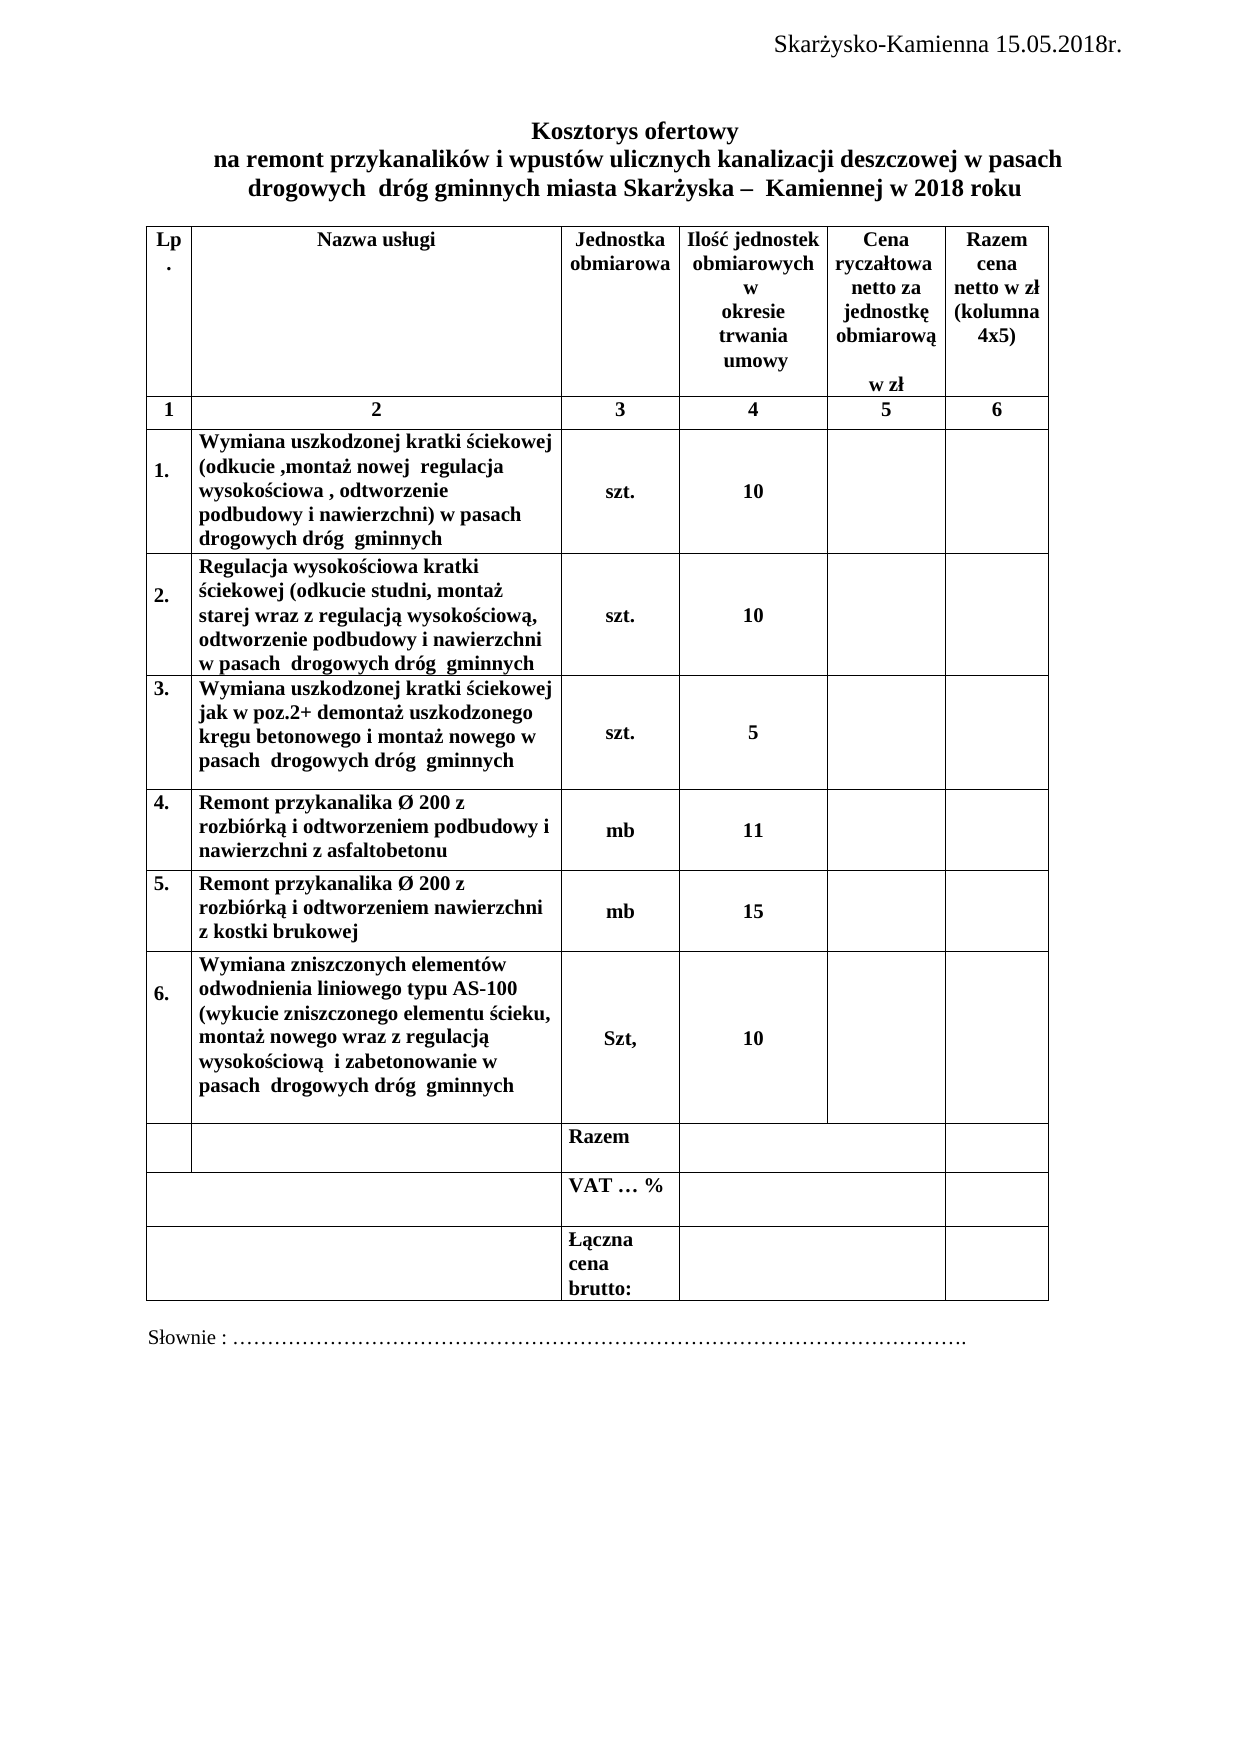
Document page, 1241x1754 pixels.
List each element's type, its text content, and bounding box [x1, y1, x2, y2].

table_cell Szt, [562, 952, 679, 1123]
table_cell VAT … % [562, 1173, 679, 1226]
table_cell [946, 430, 1048, 553]
table_cell [946, 871, 1048, 951]
table_cell [946, 554, 1048, 675]
table_cell 5. [147, 871, 191, 951]
table_cell 6 [946, 397, 1048, 428]
table_cell Remont przykanalika Ø 200 z rozbiórką i odtworzeniem nawierzchni z kostki brukowej [192, 871, 561, 951]
table_cell 10 [680, 430, 827, 553]
table_cell 2. [147, 554, 191, 675]
table_cell [946, 952, 1048, 1123]
table_cell szt. [562, 430, 679, 553]
table_cell [147, 1124, 191, 1172]
table_cell 6. [147, 952, 191, 1123]
text na remont przykanalików i wpustów ulicznych kanalizacji deszczowej w pasach drogowych dróg gminnych miasta Skarżyska – Kamiennej w 2018 roku [148, 144, 1122, 202]
table_cell [828, 790, 945, 870]
table_cell [828, 871, 945, 951]
table_cell [946, 1124, 1048, 1172]
table_cell Wymiana zniszczonych elementów odwodnienia liniowego typu AS-100 (wykucie zniszczonego elementu ścieku, montaż nowego wraz z regulacją wysokościową i zabetonowanie w pasach drogowych dróg gminnych [192, 952, 561, 1123]
table_cell Łączna cena brutto: [562, 1227, 679, 1299]
text Słownie : ……………………………………………………………………………………………. [148, 1324, 1122, 1349]
table_cell [680, 1173, 945, 1226]
table_cell 3 [562, 397, 679, 428]
table_header Ilość jednostek obmiarowych w okresie trwania umowy [680, 227, 827, 396]
table_cell Remont przykanalika Ø 200 z rozbiórką i odtworzeniem podbudowy i nawierzchni z asfaltobetonu [192, 790, 561, 870]
table_cell [680, 1227, 945, 1299]
table_cell 1 [147, 397, 191, 428]
table_cell 4. [147, 790, 191, 870]
table_cell [147, 1227, 561, 1299]
table_cell Wymiana uszkodzonej kratki ściekowej jak w poz.2+ demontaż uszkodzonego kręgu betonowego i montaż nowego w pasach drogowych dróg gminnych [192, 676, 561, 789]
table_cell 10 [680, 554, 827, 675]
table_header Razem cena netto w zł (kolumna 4x5) [946, 227, 1048, 396]
table_header Cena ryczałtowa netto za jednostkę obmiarową w zł [828, 227, 945, 396]
table_cell Regulacja wysokościowa kratki ściekowej (odkucie studni, montaż starej wraz z regulacją wysokościową, odtworzenie podbudowy i nawierzchni w pasach drogowych dróg gminnych [192, 554, 561, 675]
table_cell [192, 1124, 561, 1172]
table_cell Razem [562, 1124, 679, 1172]
table_cell [828, 676, 945, 789]
table_cell 1. [147, 430, 191, 553]
table_cell mb [562, 871, 679, 951]
text Kosztorys ofertowy [148, 116, 1122, 144]
table_cell [828, 430, 945, 553]
table_cell 4 [680, 397, 827, 428]
table_cell [946, 790, 1048, 870]
table_cell [946, 1227, 1048, 1299]
table_cell 2 [192, 397, 561, 428]
table_cell [147, 1173, 561, 1226]
table_header Nazwa usługi [192, 227, 561, 396]
table_cell Wymiana uszkodzonej kratki ściekowej (odkucie ,montaż nowej regulacja wysokościowa , odtworzenie podbudowy i nawierzchni) w pasach drogowych dróg gminnych [192, 430, 561, 553]
table_cell [828, 952, 945, 1123]
table_cell [946, 676, 1048, 789]
text Skarżysko-Kamienna 15.05.2018r. [148, 29, 1122, 58]
table_cell 5 [680, 676, 827, 789]
table_cell szt. [562, 676, 679, 789]
table_header Jednostka obmiarowa [562, 227, 679, 396]
table_cell [680, 1124, 945, 1172]
table_cell szt. [562, 554, 679, 675]
table_cell [828, 554, 945, 675]
table_cell 11 [680, 790, 827, 870]
table_cell 3. [147, 676, 191, 789]
table_cell [946, 1173, 1048, 1226]
table_header Lp. [147, 227, 191, 396]
table_cell mb [562, 790, 679, 870]
table_cell 10 [680, 952, 827, 1123]
table_cell 5 [828, 397, 945, 428]
table_cell 15 [680, 871, 827, 951]
